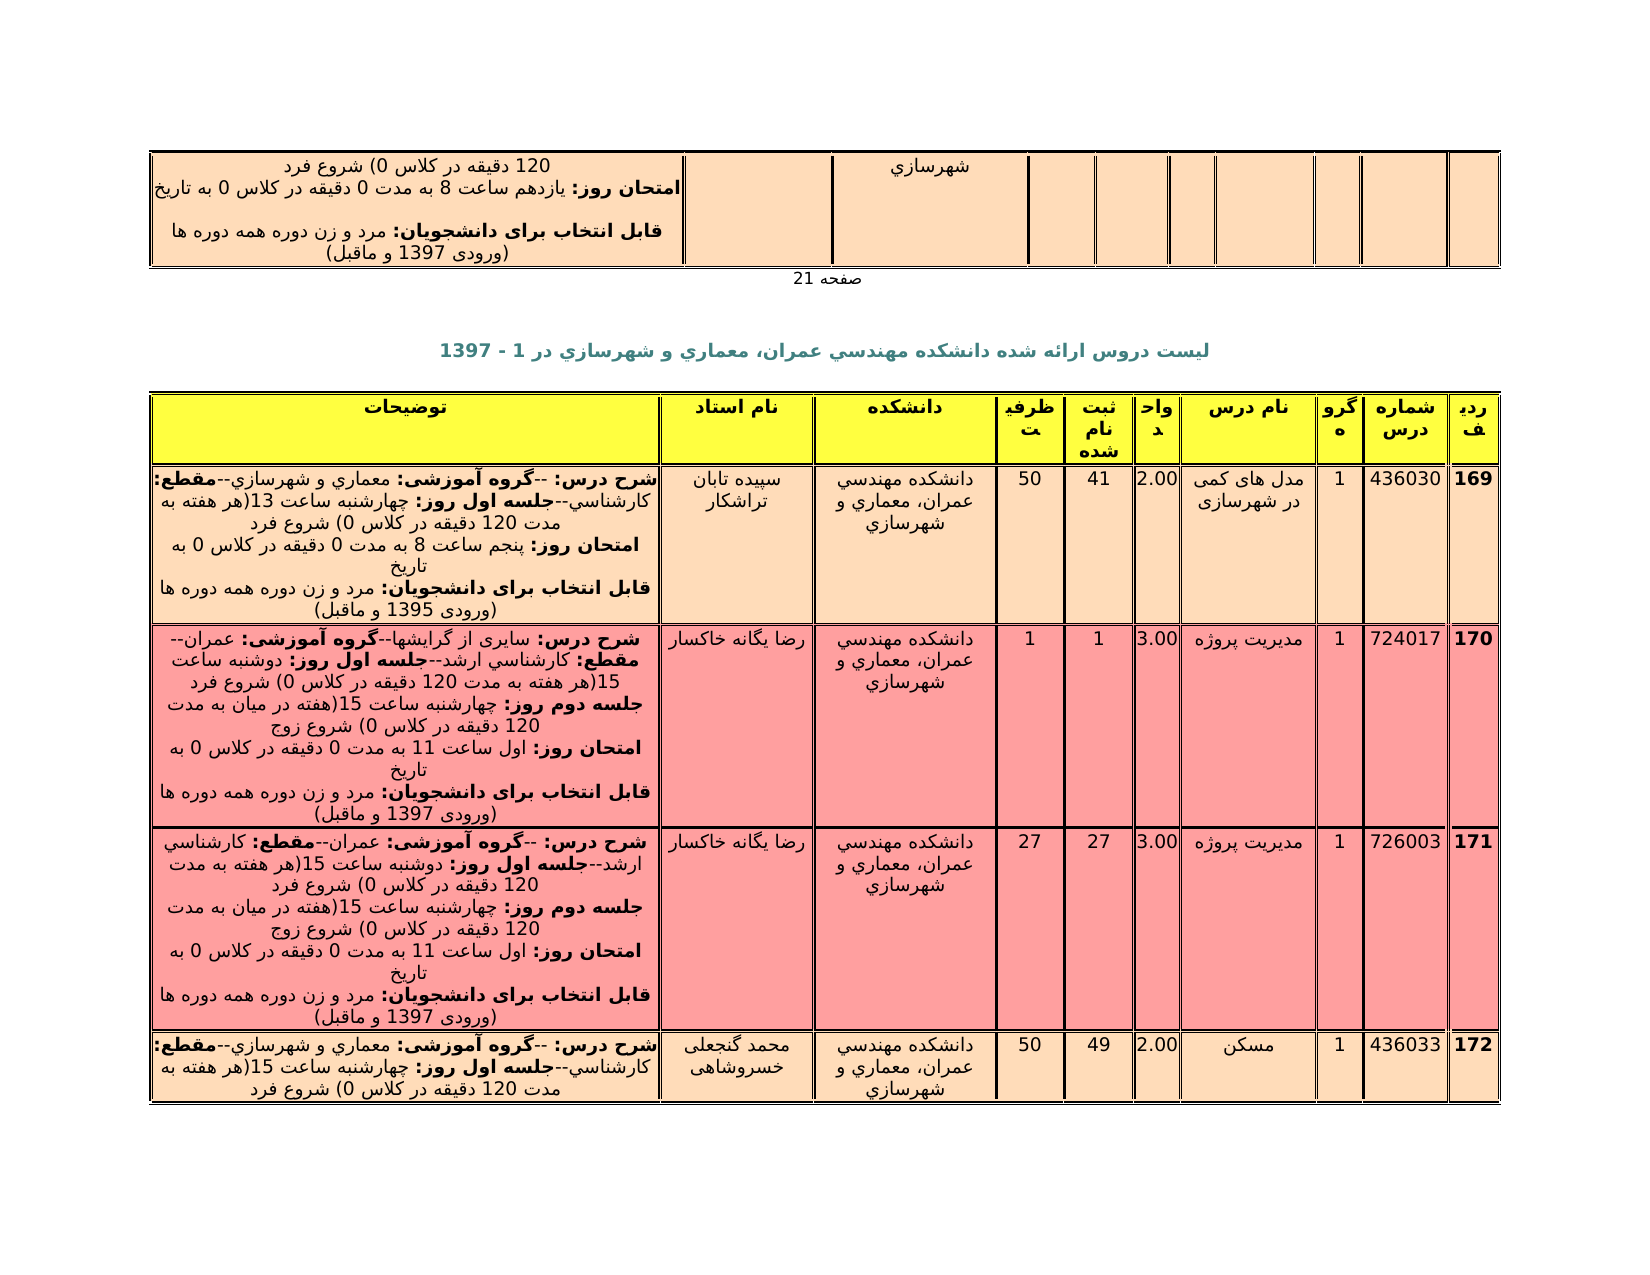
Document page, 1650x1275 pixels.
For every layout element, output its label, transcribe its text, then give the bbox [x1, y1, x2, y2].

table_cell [151, 153, 684, 266]
table_header توضیحات [151, 395, 660, 463]
table_header ردیف [1450, 395, 1499, 463]
table_cell 3.00 [1136, 626, 1179, 826]
table_cell 172 [1450, 1029, 1499, 1101]
table_cell 169 [1450, 463, 1498, 623]
table_cell امين امينيان [684, 152, 832, 266]
table_header ثبت نام شده [1064, 393, 1134, 463]
table_cell دانشكده مهندسي عمران، معماري و شهرسازي [816, 467, 995, 623]
table_cell 168 [1450, 153, 1499, 266]
table_cell 2.00 [1169, 153, 1216, 266]
table_cell شرح درس: سایری از گرایشها--گروه آموزشی: عمران--مقطع: كارشناسي ارشد--جلسه اول روز: دوشنبه ساعت 15(هر هفته به مدت 120 دقیقه در کلاس 0) شروع فرد جلسه دوم روز: چهارشنبه ساعت 15(هفته در میان به مدت 120 دقیقه در کلاس 0) شروع زوج امتحان روز: اول ساعت 11 به مدت 0 دقیقه در کلاس 0 به تاریخ قابل انتخاب برای دانشجویان: مرد و زن دوره همه دوره ها (ورودی 1397 و ماقبل) [153, 626, 658, 826]
table_cell 2 [1096, 152, 1169, 266]
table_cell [832, 152, 1028, 266]
table_cell 27 [1066, 829, 1132, 1029]
text لیست دروس ارائه شده دانشكده مهندسي عمران، معماري و شهرسازي در 1 - 1397 [150, 340, 1500, 362]
table_cell رضا يگانه خاكسار [662, 829, 812, 1029]
table_cell مديريت پروژه [1182, 829, 1315, 1029]
table_cell 1 [998, 626, 1063, 826]
table_cell 726003 [1365, 826, 1447, 1029]
table_cell 724017 [1363, 623, 1448, 826]
table_header دانشکده [814, 395, 996, 463]
table_cell سپيده تابان تراشكار [662, 467, 812, 623]
table_cell مسکن [1181, 1033, 1317, 1101]
table_cell دانشكده مهندسي عمران، معماري و شهرسازي [816, 626, 995, 826]
table_header واحد [1134, 395, 1181, 463]
table_header نام استاد [660, 393, 814, 463]
table_cell 436030 [1365, 463, 1447, 623]
table_cell محيط زيست [1216, 153, 1314, 266]
table_cell 5 [1028, 153, 1096, 266]
table_cell 2.00 [1136, 467, 1179, 623]
table_header شماره درس [1363, 395, 1447, 463]
table_cell 2.00 [1134, 1033, 1181, 1101]
text صفحه 21 [150, 269, 1500, 288]
table_cell 1 [1066, 626, 1132, 826]
table_header نام درس [1181, 395, 1317, 463]
table_cell 436033 [1363, 1029, 1447, 1101]
table_cell 1 [1318, 467, 1362, 623]
table_cell 171 [1450, 826, 1498, 1029]
table_cell شرح درس: --گروه آموزشی: عمران--مقطع: كارشناسي ارشد--جلسه اول روز: دوشنبه ساعت 15(هر هفته به مدت 120 دقیقه در کلاس 0) شروع فرد جلسه دوم روز: چهارشنبه ساعت 15(هفته در میان به مدت 120 دقیقه در کلاس 0) شروع زوج امتحان روز: اول ساعت 11 به مدت 0 دقیقه در کلاس 0 به تاریخ قابل انتخاب برای دانشجویان: مرد و زن دوره همه دوره ها (ورودی 1397 و ماقبل) [153, 829, 658, 1029]
table_cell دانشكده مهندسي عمران، معماري و شهرسازي [816, 829, 995, 1029]
table_header ظرفیت [996, 393, 1064, 463]
table_cell 3.00 [1136, 829, 1179, 1029]
table_cell 41 [1066, 467, 1132, 623]
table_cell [814, 1033, 996, 1101]
table_cell 1 [1315, 152, 1361, 266]
table_cell 27 [998, 829, 1063, 1029]
table_cell 49 [1064, 1029, 1134, 1101]
table_cell 170 [1448, 623, 1499, 826]
table_cell 1 [1318, 829, 1362, 1029]
table_cell 50 [998, 467, 1063, 623]
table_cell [660, 1029, 814, 1101]
table_cell مدل های کمی در شهرسازی [1182, 467, 1315, 623]
table_cell رضا يگانه خاكسار [662, 626, 812, 826]
table_cell 625001 [1361, 153, 1446, 266]
table_cell 1 [1317, 1033, 1363, 1101]
table_cell 50 [996, 1033, 1064, 1101]
table_cell مديريت پروژه [1182, 626, 1315, 826]
table_cell 1 [1318, 626, 1362, 826]
table_header گروه [1317, 393, 1363, 463]
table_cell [151, 1033, 660, 1101]
table_cell شرح درس: --گروه آموزشی: معماري و شهرسازي--مقطع: كارشناسي--جلسه اول روز: چهارشنبه ساعت 13(هر هفته به مدت 120 دقیقه در کلاس 0) شروع فرد امتحان روز: پنجم ساعت 8 به مدت 0 دقیقه در کلاس 0 به تاریخ قابل انتخاب برای دانشجویان: مرد و زن دوره همه دوره ها (ورودی 1395 و ماقبل) [153, 467, 658, 623]
